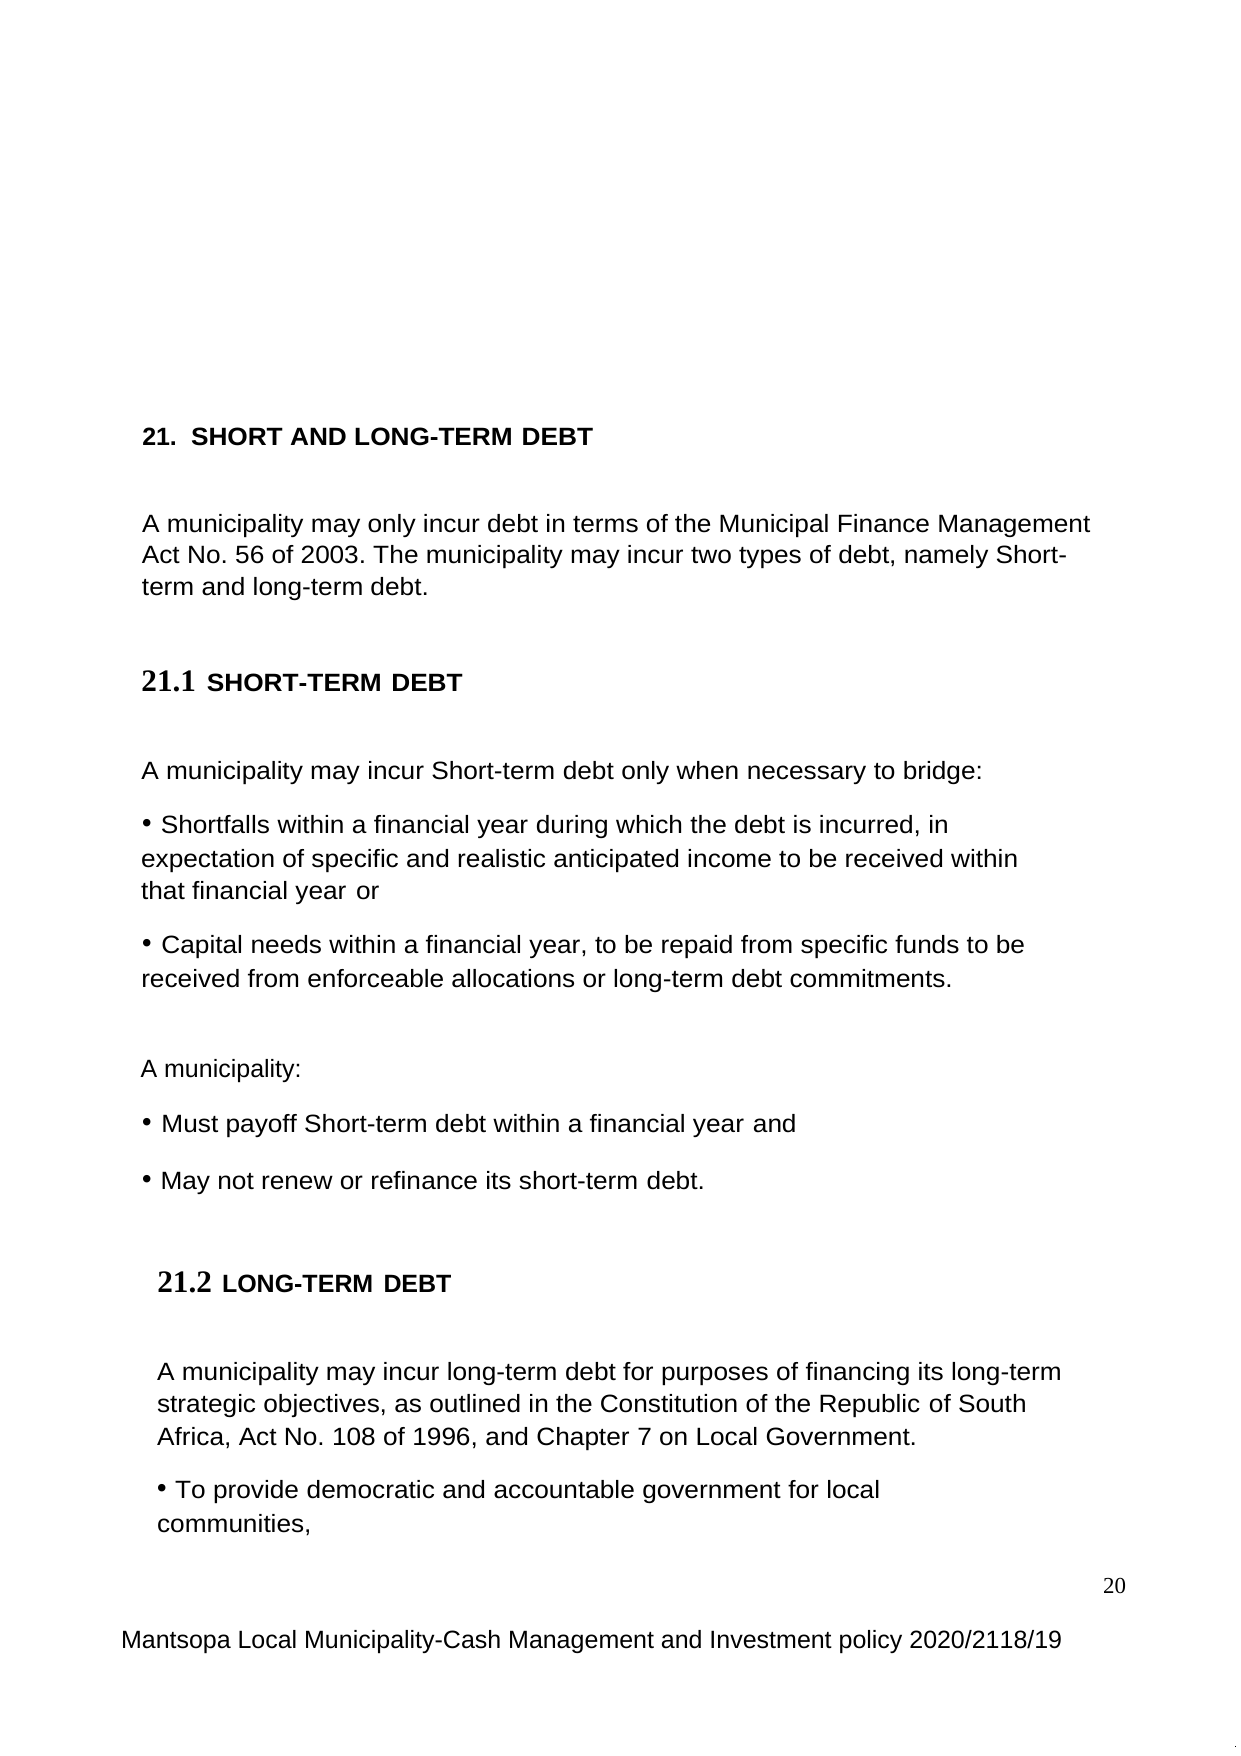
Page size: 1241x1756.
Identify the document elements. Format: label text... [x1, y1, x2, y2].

list May not renew or refinance its short-term debt. [141, 1160, 1126, 1196]
text A municipality may only incur debt in terms of the Municipal Finance Management Act No. 56 of 2003. The municipality may incur two types of debt, namely Short-term and long-term debt. [142, 509, 1094, 601]
text A municipality: [140, 1054, 1126, 1083]
text A municipality may incur long-term debt for purposes of financing its long-term strategic objectives, as outlined in the Constitution of the Republic of South Africa, Act No. 108 of 1996, and Chapter 7 on Local Government. [157, 1357, 1085, 1451]
list Shortfalls within a financial year during which the debt is incurred, in expectation of specific and realistic anticipated income to be received within that financial year or [141, 804, 1063, 905]
text A municipality may incur Short-term debt only when necessary to bridge: [141, 756, 1077, 785]
subtitle SHORT AND LONG-TERM DEBT [142, 422, 1126, 451]
subtitle SHORT-TERM DEBT [141, 663, 1126, 698]
list Capital needs within a financial year, to be repaid from specific funds to be received from enforceable allocations or long-term debt commitments. [141, 924, 1062, 993]
list Must payoff Short-term debt within a financial year and [141, 1103, 1126, 1139]
list To provide democratic and accountable government for local communities, [156, 1470, 968, 1538]
subtitle LONG-TERM DEBT [157, 1263, 1126, 1299]
